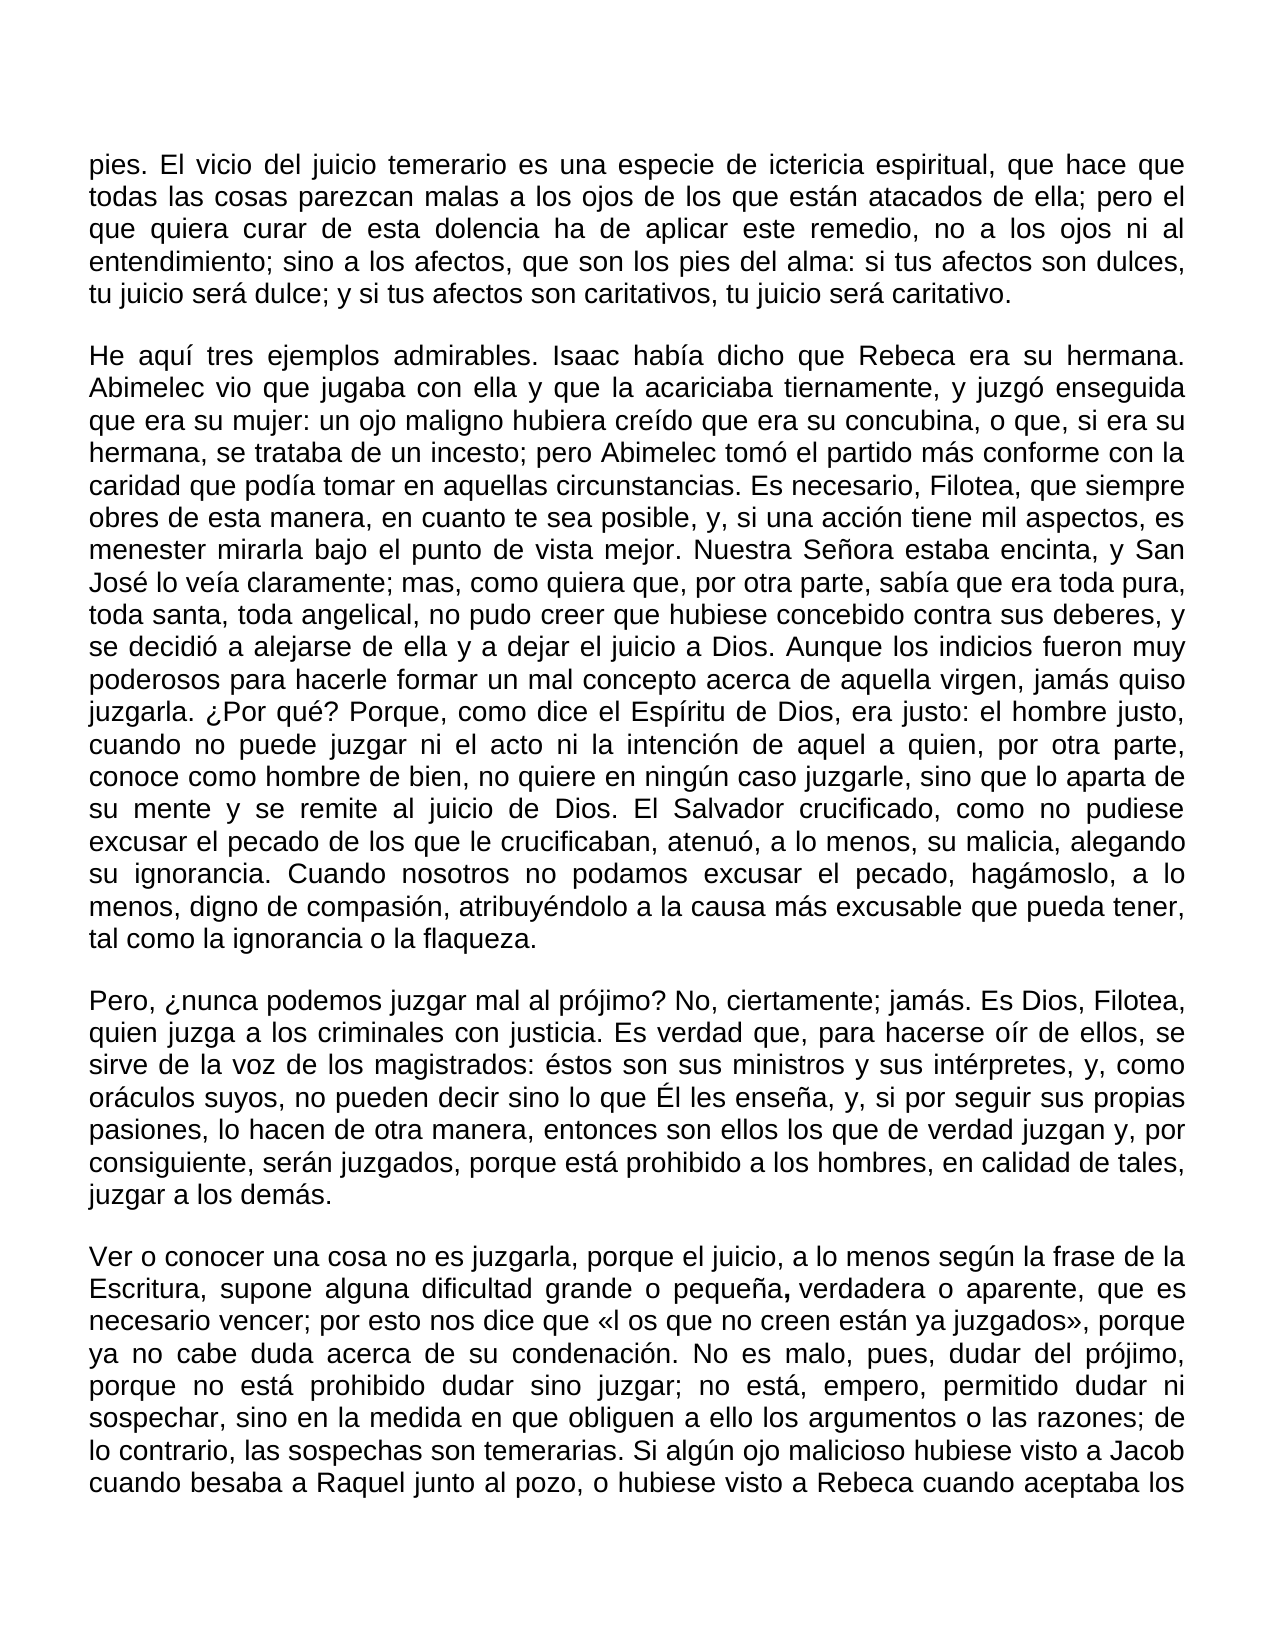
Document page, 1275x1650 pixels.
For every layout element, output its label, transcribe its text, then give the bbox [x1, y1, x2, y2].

text Pero, ¿nunca podemos juzgar mal al prójimo? No, ciertamente; jamás. Es Dios, Filotea, quien juzga a los criminales con justicia. Es verdad que, para hacerse oír de ellos, se sirve de la voz de los magistrados: éstos son sus ministros y sus intérpretes, y, como oráculos suyos, no pueden decir sino lo que Él les enseña, y, si por seguir sus propias pasiones, lo hacen de otra manera, entonces son ellos los que de verdad juzgan y, por consiguiente, serán juzgados, porque está prohibido a los hombres, en calidad de tales, juzgar a los demás. [89, 983, 1186, 1210]
text He aquí tres ejemplos admirables. Isaac había dicho que Rebeca era su hermana. Abimelec vio que jugaba con ella y que la acariciaba tiernamente, y juzgó enseguida que era su mujer: un ojo maligno hubiera creído que era su concubina, o que, si era su hermana, se trataba de un incesto; pero Abimelec tomó el partido más conforme con la caridad que podía tomar en aquellas circunstancias. Es necesario, Filotea, que siempre obres de esta manera, en cuanto te sea posible, y, si una acción tiene mil aspectos, es menester mirarla bajo el punto de vista mejor. Nuestra Señora estaba encinta, y San José lo veía claramente; mas, como quiera que, por otra parte, sabía que era toda pura, toda santa, toda angelical, no pudo creer que hubiese concebido contra sus deberes, y se decidió a alejarse de ella y a dejar el juicio a Dios. Aunque los indicios fueron muy poderosos para hacerle formar un mal concepto acerca de aquella virgen, jamás quiso juzgarla. ¿Por qué? Porque, como dice el Espíritu de Dios, era justo: el hombre justo, cuando no puede juzgar ni el acto ni la intención de aquel a quien, por otra parte, conoce como hombre de bien, no quiere en ningún caso juzgarle, sino que lo aparta de su mente y se remite al juicio de Dios. El Salvador crucificado, como no pudiese excusar el pecado de los que le crucificaban, atenuó, a lo menos, su malicia, alegando su ignorancia. Cuando nosotros no podamos excusar el pecado, hagámoslo, a lo menos, digno de compasión, atribuyéndolo a la causa más excusable que pueda tener, tal como la ignorancia o la flaqueza. [89, 339, 1186, 954]
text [89, 148, 1186, 310]
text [89, 1239, 1186, 1499]
